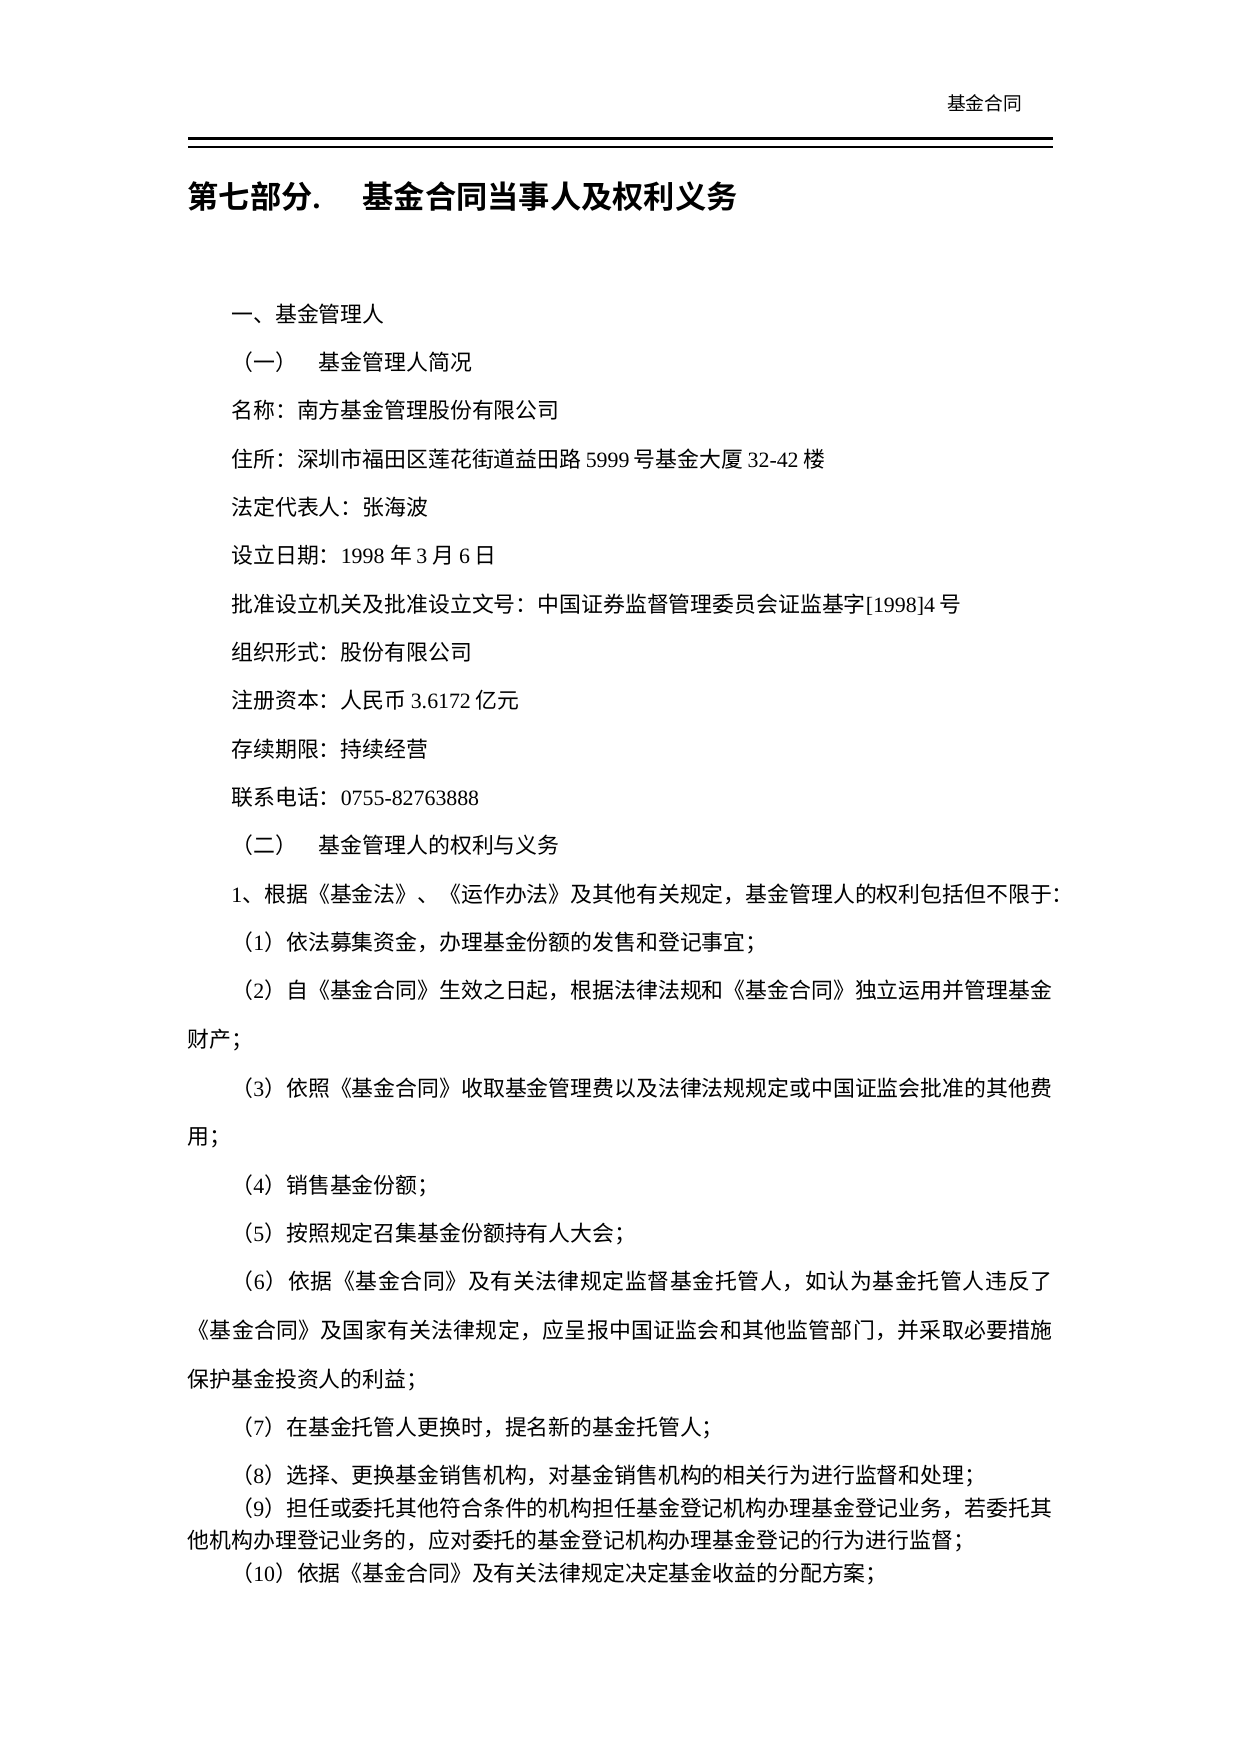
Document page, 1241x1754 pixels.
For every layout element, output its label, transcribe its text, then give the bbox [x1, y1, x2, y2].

text 1、根据《基金法》、《运作办法》及其他有关规定，基金管理人的权利包括但不限于： [187, 876, 1053, 909]
text （9）担任或委托其他符合条件的机构担任基金登记机构办理基金登记业务，若委托其他机构办理登记业务的，应对委托的基金登记机构办理基金登记的行为进行监督； [187, 1491, 1053, 1556]
text （5）按照规定召集基金份额持有人大会； [187, 1216, 1053, 1248]
text （6）依据《基金合同》及有关法律规定监督基金托管人，如认为基金托管人违反了《基金合同》及国家有关法律规定，应呈报中国证监会和其他监管部门，并采取必要措施保护基金投资人的利益； [187, 1264, 1053, 1394]
text （4）销售基金份额； [187, 1167, 1053, 1200]
subtitle 基金合同当事人及权利义务 [187, 162, 1053, 227]
text 一、基金管理人 [187, 296, 1053, 329]
text （一） 基金管理人简况 [187, 345, 1053, 377]
text （10）依据《基金合同》及有关法律规定决定基金收益的分配方案； [187, 1556, 1053, 1588]
text （二） 基金管理人的权利与义务 [187, 828, 1053, 861]
text （2）自《基金合同》生效之日起，根据法律法规和《基金合同》独立运用并管理基金财产； [187, 973, 1053, 1054]
text 名称：南方基金管理股份有限公司 [187, 393, 1053, 426]
text 注册资本：人民币3.6172亿元 [187, 683, 1053, 716]
text （8）选择、更换基金销售机构，对基金销售机构的相关行为进行监督和处理； [187, 1458, 1053, 1491]
text 设立日期：1998 年3 月6日 [187, 538, 1053, 571]
text （1）依法募集资金，办理基金份额的发售和登记事宜； [187, 925, 1053, 957]
text 联系电话：0755-82763888 [187, 780, 1053, 812]
text 存续期限：持续经营 [187, 731, 1053, 764]
text 住所：深圳市福田区莲花街道益田路5999号基金大厦32-42楼 [187, 441, 1053, 474]
text 法定代表人：张海波 [187, 490, 1053, 522]
text （3）依照《基金合同》收取基金管理费以及法律法规规定或中国证监会批准的其他费用； [187, 1070, 1053, 1151]
text 组织形式：股份有限公司 [187, 635, 1053, 667]
text （7）在基金托管人更换时，提名新的基金托管人； [187, 1410, 1053, 1442]
text 批准设立机关及批准设立文号：中国证券监督管理委员会证监基字[1998]4号 [187, 586, 1053, 619]
